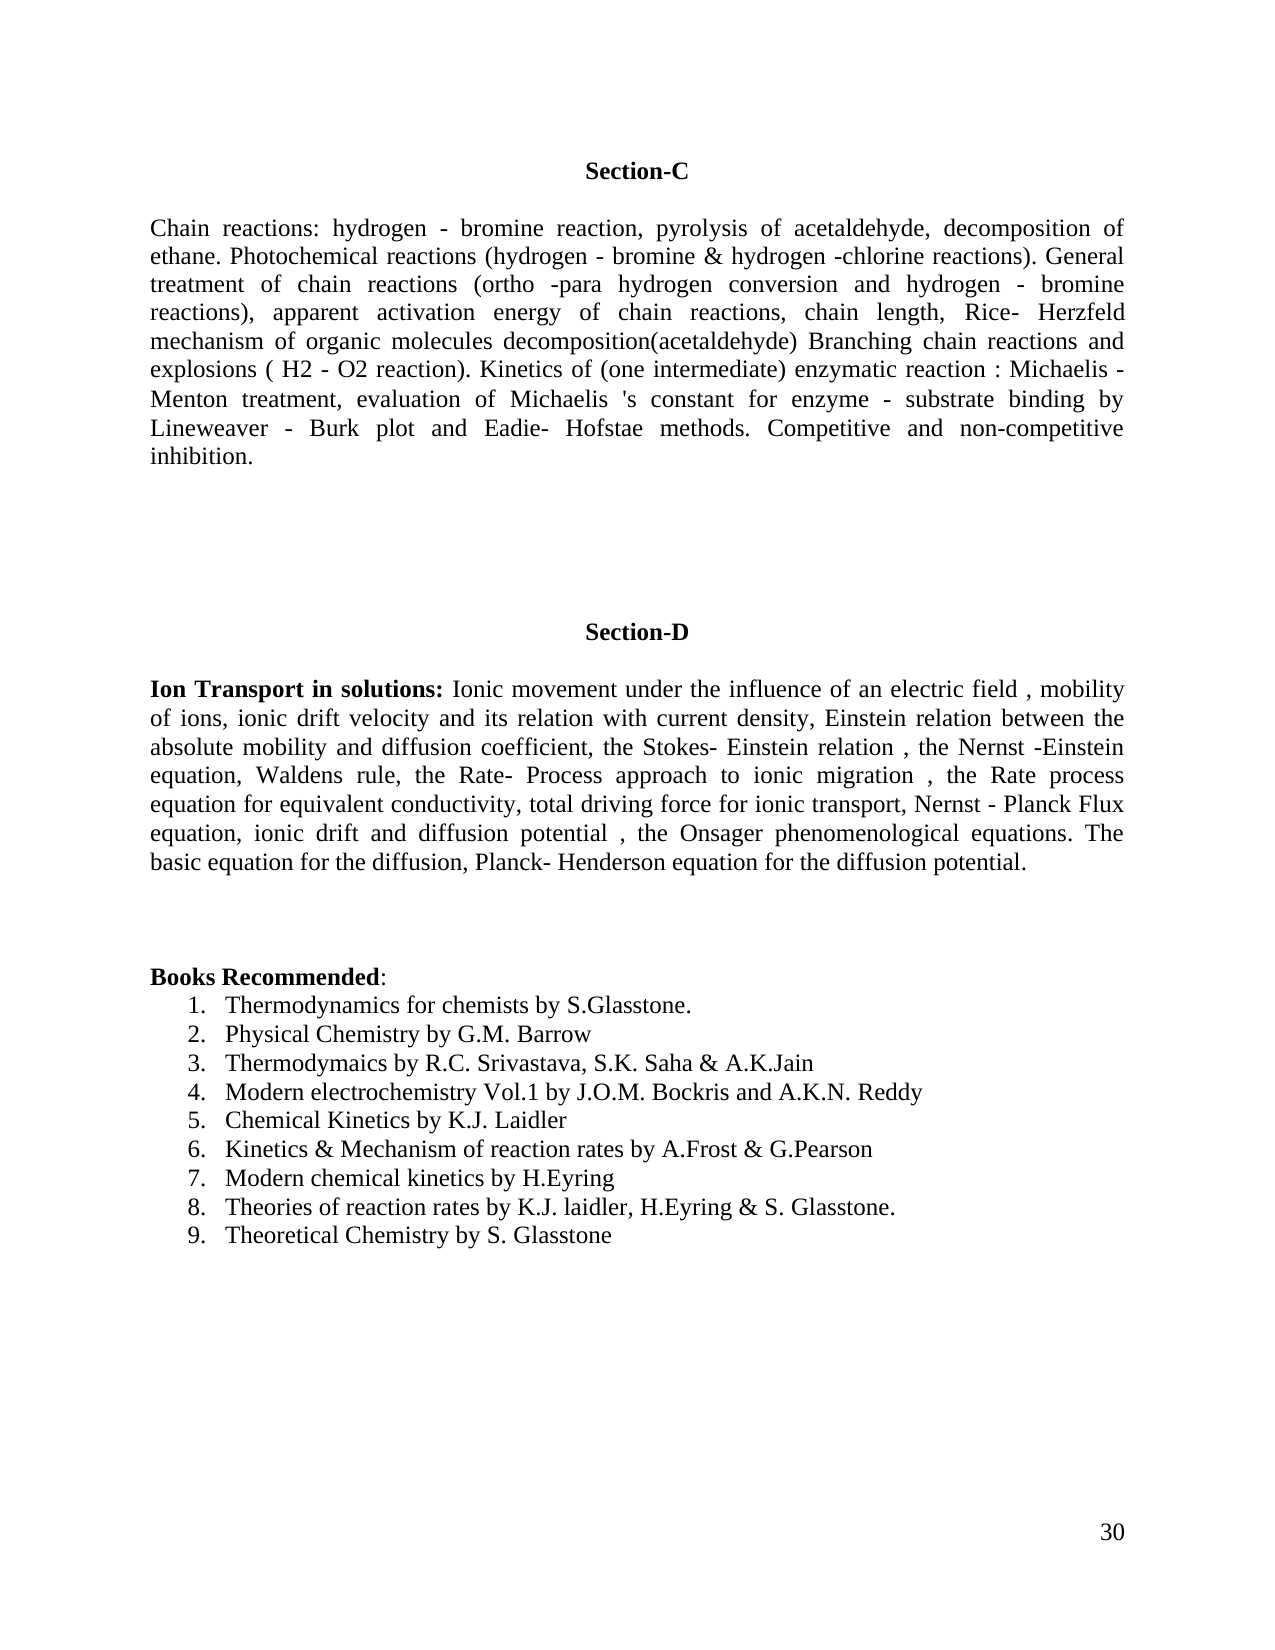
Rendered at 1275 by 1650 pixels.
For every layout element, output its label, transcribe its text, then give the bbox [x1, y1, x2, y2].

list Chemical Kinetics by K.J. Laidler [187, 1106, 1239, 1134]
list Theoretical Chemistry by S. Glasstone [187, 1221, 1239, 1249]
list Thermodymaics by R.C. Srivastava, S.K. Saha & A.K.Jain [187, 1048, 1239, 1077]
list Modern electrochemistry Vol.1 by J.O.M. Bockris and A.K.N. Reddy [187, 1077, 1239, 1106]
subtitle Section-C [585, 156, 1239, 185]
text Ion Transport in solutions: Ionic movement under the influence of an electric field , mobility of ions, ionic drift velocity and its relation with current density, Einstein relation between the absolute mobility and diffusion coefficient, the Stokes- Einstein relation , the Nernst -Einstein equation, Waldens rule, the Rate- Process approach to ionic migration , the Rate process equation for equivalent conductivity, total driving force for ionic transport, Nernst - Planck Flux equation, ionic drift and diffusion potential , the Onsager phenomenological equations. The basic equation for the diffusion, Planck- Henderson equation for the diffusion potential. [150, 674, 1125, 875]
subtitle Section-D [585, 617, 1239, 646]
list Thermodynamics for chemists by S.Glasstone. [187, 990, 1239, 1019]
text Chain reactions: hydrogen - bromine reaction, pyrolysis of acetaldehyde, decomposition of ethane. Photochemical reactions (hydrogen - bromine & hydrogen -chlorine reactions). General treatment of chain reactions (ortho -para hydrogen conversion and hydrogen - bromine reactions), apparent activation energy of chain reactions, chain length, Rice- Herzfeld mechanism of organic molecules decomposition(acetaldehyde) Branching chain reactions and explosions ( H2 - O2 reaction). Kinetics of (one intermediate) enzymatic reaction : Michaelis - Menton treatment, evaluation of Michaelis 's constant for enzyme - substrate binding by Lineweaver - Burk plot and Eadie- Hofstae methods. Competitive and non-competitive inhibition. [150, 213, 1125, 470]
subtitle Books Recommended: [150, 962, 1239, 990]
list Kinetics & Mechanism of reaction rates by A.Frost & G.Pearson [187, 1134, 1239, 1163]
list Theories of reaction rates by K.J. laidler, H.Eyring & S. Glasstone. [187, 1192, 1239, 1221]
list Physical Chemistry by G.M. Barrow [187, 1019, 1239, 1048]
list Modern chemical kinetics by H.Eyring [187, 1163, 1239, 1192]
